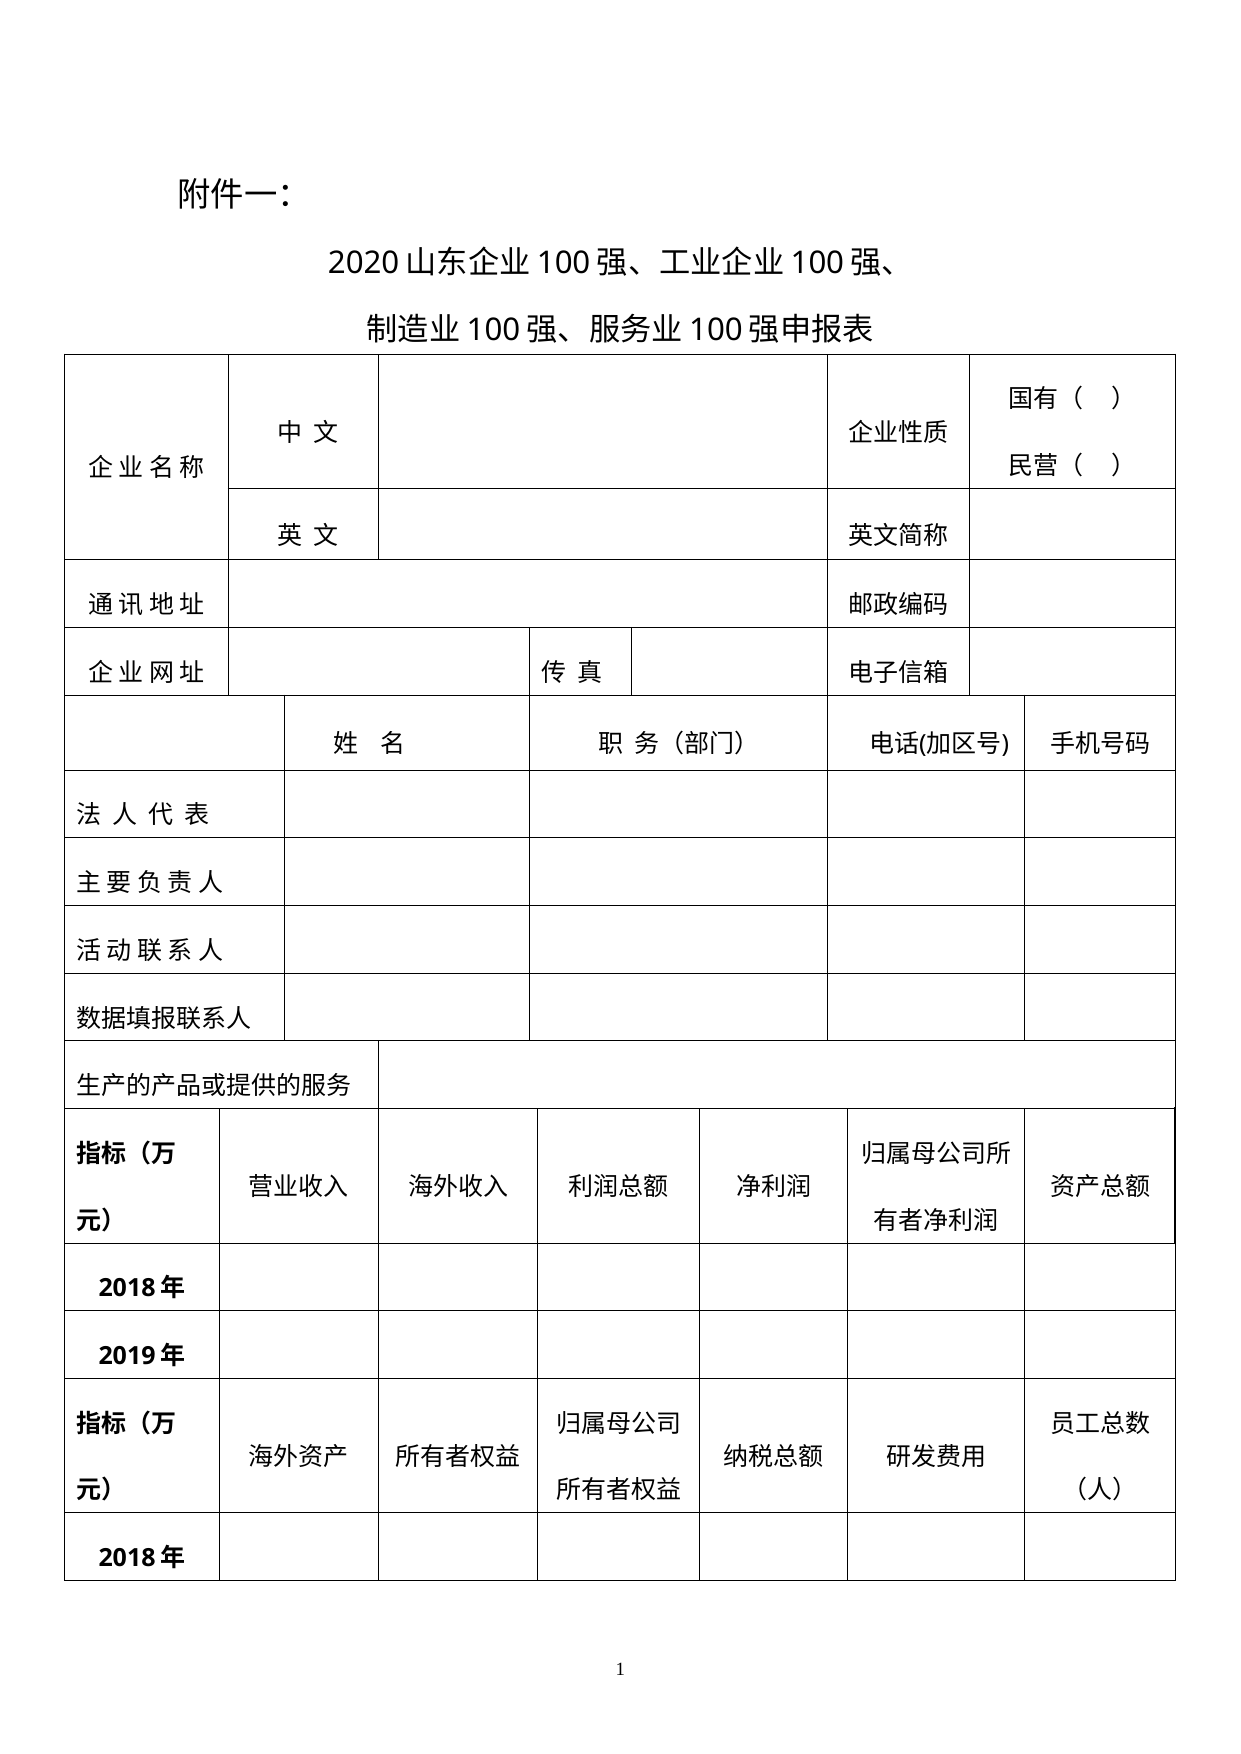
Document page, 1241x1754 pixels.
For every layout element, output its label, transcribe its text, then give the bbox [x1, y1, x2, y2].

table_cell 净利润 [700, 1109, 847, 1242]
text 附件一： [177, 153, 1063, 220]
table_cell [970, 560, 1175, 627]
text 2020山东企业100强、工业企业100强、 [177, 220, 1063, 287]
text 制造业100强、服务业100强申报表 [177, 287, 1063, 353]
table_cell 数据填报联系人 [65, 974, 284, 1040]
table_cell [379, 1244, 537, 1310]
table_cell [530, 906, 827, 973]
table_header [379, 355, 827, 488]
table_cell 职 务（部门） [530, 696, 827, 769]
table_header 中 文 [229, 355, 378, 488]
table_cell 活 动 联 系 人 [65, 906, 284, 973]
table_cell 指标（万元） [65, 1109, 219, 1242]
table_cell [379, 1311, 537, 1378]
table_cell [1025, 1244, 1175, 1310]
table_cell [538, 1244, 699, 1310]
table_cell 纳税总额 [700, 1379, 847, 1512]
table_cell 企 业 网 址 [65, 628, 228, 694]
table_cell [379, 489, 827, 559]
table_cell 邮政编码 [828, 560, 969, 627]
table_cell [970, 489, 1175, 559]
table_header 企业性质 [828, 355, 969, 488]
table_cell 通 讯 地 址 [65, 560, 228, 627]
table_cell 所有者权益 [379, 1379, 537, 1512]
table_cell 员工总数 （人） [1025, 1379, 1175, 1512]
table_cell 手机号码 [1025, 696, 1175, 769]
table_cell 姓 名 [285, 696, 529, 769]
table_cell [220, 1513, 378, 1580]
table_cell 指标（万元） [65, 1379, 219, 1512]
table_cell [1025, 1311, 1175, 1378]
table_cell 海外资产 [220, 1379, 378, 1512]
table_cell [285, 838, 529, 905]
table_cell [530, 838, 827, 905]
table_cell [1025, 838, 1175, 905]
table_cell 归属母公司所有者净利润 [848, 1109, 1024, 1242]
table_cell [1025, 974, 1175, 1040]
table_cell 2019年 [65, 1311, 219, 1378]
table_cell [848, 1513, 1024, 1580]
table_cell [700, 1244, 847, 1310]
table_cell [538, 1513, 699, 1580]
table_cell [828, 838, 1024, 905]
table_cell [1025, 906, 1175, 973]
table_cell [229, 560, 827, 627]
table_cell 研发费用 [848, 1379, 1024, 1512]
table_cell [848, 1311, 1024, 1378]
table_cell [379, 1513, 537, 1580]
table_cell [970, 628, 1175, 694]
table_cell [700, 1311, 847, 1378]
table_cell [229, 628, 529, 694]
table_cell [65, 696, 284, 769]
table_cell [828, 771, 1024, 837]
table_cell 英文简称 [828, 489, 969, 559]
table_cell [285, 771, 529, 837]
table_cell 营业收入 [220, 1109, 378, 1242]
table_header 国有（ ） 民营（ ） [970, 355, 1175, 488]
table_cell [1025, 771, 1175, 837]
table_cell 海外收入 [379, 1109, 537, 1242]
table_cell 英 文 [229, 489, 378, 559]
table_cell [828, 906, 1024, 973]
table_cell 生产的产品或提供的服务 [65, 1041, 378, 1108]
table_cell 主 要 负 责 人 [65, 838, 284, 905]
table_cell [1025, 1513, 1175, 1580]
table_cell [220, 1244, 378, 1310]
table_cell [538, 1311, 699, 1378]
table_cell [285, 974, 529, 1040]
table_cell [285, 906, 529, 973]
table_cell [220, 1311, 378, 1378]
table_cell 电话(加区号) [828, 696, 1024, 769]
table_cell 2018年 [65, 1513, 219, 1580]
table_cell 归属母公司所有者权益 [538, 1379, 699, 1512]
table_cell 法 人 代 表 [65, 771, 284, 837]
table_cell [700, 1513, 847, 1580]
table_cell [530, 974, 827, 1040]
table_cell 2018年 [65, 1244, 219, 1310]
table_cell 利润总额 [538, 1109, 699, 1242]
table_cell [379, 1041, 1175, 1108]
table_cell [828, 974, 1024, 1040]
table_cell [848, 1244, 1024, 1310]
table_cell 电子信箱 [828, 628, 969, 694]
table_cell 传 真 [530, 628, 631, 694]
table_cell [530, 771, 827, 837]
table_cell [632, 628, 827, 694]
table_header 企 业 名 称 [65, 355, 228, 559]
table_cell 资产总额 [1025, 1109, 1174, 1242]
